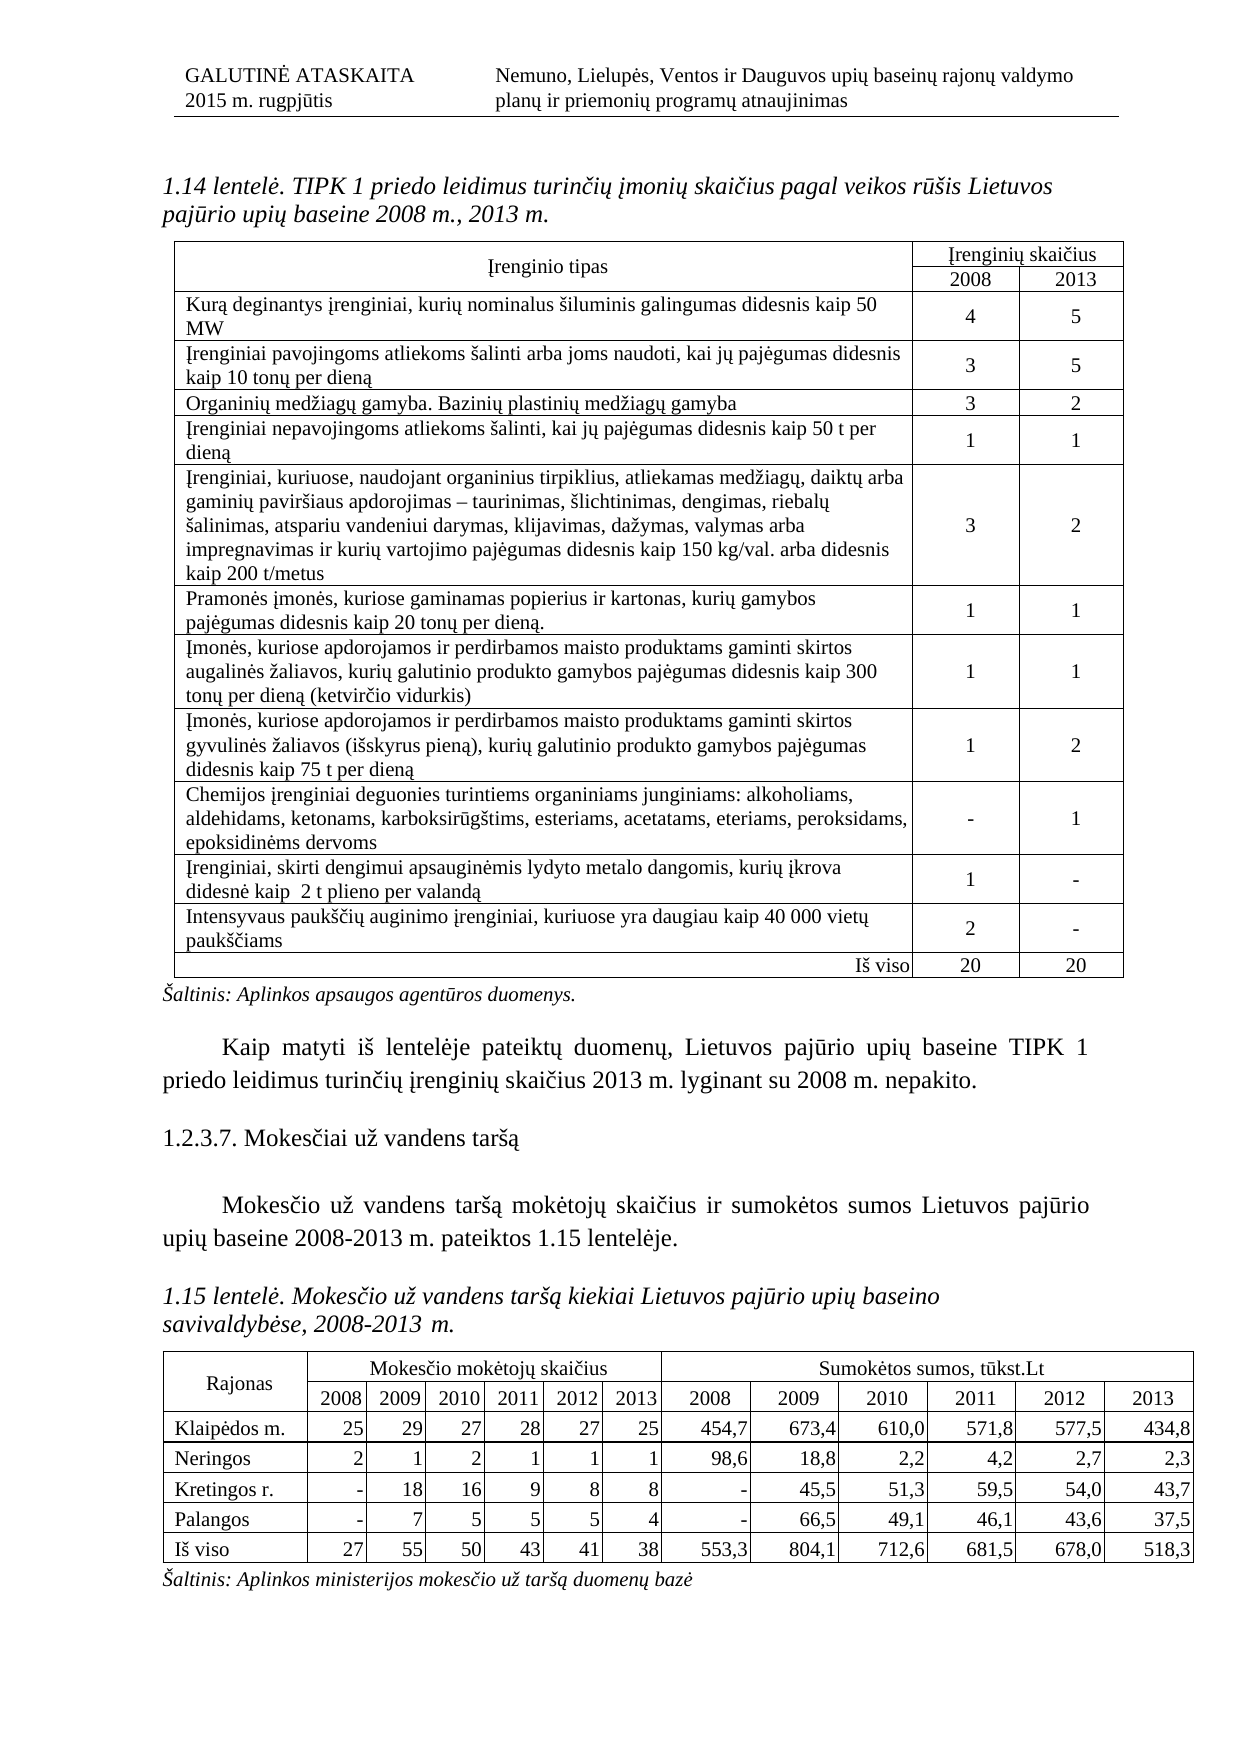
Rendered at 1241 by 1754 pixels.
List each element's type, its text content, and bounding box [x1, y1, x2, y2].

table_cell 553,3 [662, 1533, 750, 1562]
table_cell 2008 [913, 267, 1019, 291]
table_cell 5 [1020, 341, 1123, 389]
table_cell 7 [367, 1503, 425, 1532]
table_cell 25 [603, 1412, 661, 1441]
table_cell 43,7 [1105, 1473, 1193, 1502]
table_cell 66,5 [751, 1503, 838, 1532]
table_cell 3 [913, 465, 1019, 585]
table_header Mokesčio mokėtojų skaičius [308, 1352, 661, 1381]
table_cell Įmonės, kuriose apdorojamos ir perdirbamos maisto produktams gaminti skirtos gyvulinės žaliavos (išskyrus pieną), kurių galutinio produkto gamybos pajėgumas didesnis kaip 75 t per dieną [175, 709, 912, 781]
table_cell Organinių medžiagų gamyba. Bazinių plastinių medžiagų gamyba [175, 390, 912, 414]
table_cell - [1020, 855, 1123, 903]
table_cell - [308, 1473, 366, 1502]
table_cell 1 [544, 1443, 602, 1472]
text Šaltinis: Aplinkos ministerijos mokesčio už taršą duomenų bazė [162, 1563, 1099, 1592]
text Šaltinis: Aplinkos apsaugos agentūros duomenys. [162, 978, 1099, 1007]
table_cell 1 [913, 855, 1019, 903]
table_cell 98,6 [662, 1443, 750, 1472]
table_cell 2008 [662, 1382, 750, 1411]
table_cell Neringos [164, 1443, 307, 1472]
table_cell 2008 [308, 1382, 366, 1411]
table_header Įrenginio tipas [175, 242, 912, 291]
table_cell 610,0 [839, 1412, 927, 1441]
table_cell Įmonės, kuriose apdorojamos ir perdirbamos maisto produktams gaminti skirtos augalinės žaliavos, kurių galutinio produkto gamybos pajėgumas didesnis kaip 300 tonų per dieną (ketvirčio vidurkis) [175, 635, 912, 707]
table_cell Iš viso [175, 953, 912, 977]
table_cell 37,5 [1105, 1503, 1193, 1532]
table_cell Įrenginiai, skirti dengimui apsauginėmis lydyto metalo dangomis, kurių įkrova didesnė kaip 2 t plieno per valandą [175, 855, 912, 903]
table_cell 2011 [485, 1382, 543, 1411]
table_cell 518,3 [1105, 1533, 1193, 1562]
table_cell 678,0 [1016, 1533, 1104, 1562]
table_cell 1 [1020, 586, 1123, 634]
table_cell 434,8 [1105, 1412, 1193, 1441]
text 1.14 lentelė. TIPK 1 priedo leidimus turinčių įmonių skaičius pagal veikos rūšis Lietuvos pajūrio upių baseine 2008 m., 2013 m. [162, 171, 1090, 228]
table_header Sumokėtos sumos, tūkst.Lt [662, 1352, 1193, 1381]
table_cell - [308, 1503, 366, 1532]
table_cell 55 [367, 1533, 425, 1562]
text 1.15 lentelė. Mokesčio už vandens taršą kiekiai Lietuvos pajūrio upių baseino savivaldybėse, 2008-2013 m. [162, 1281, 1090, 1338]
table_cell 2012 [1016, 1382, 1104, 1411]
table_cell 43 [485, 1533, 543, 1562]
table_cell 54,0 [1016, 1473, 1104, 1502]
table_cell Iš viso [164, 1533, 307, 1562]
table_cell 2011 [928, 1382, 1015, 1411]
table_cell 51,3 [839, 1473, 927, 1502]
table_cell 2010 [839, 1382, 927, 1411]
table_cell 2 [426, 1443, 484, 1472]
table_cell 25 [308, 1412, 366, 1441]
table_cell 2,7 [1016, 1443, 1104, 1472]
table_cell Kurą deginantys įrenginiai, kurių nominalus šiluminis galingumas didesnis kaip 50 MW [175, 292, 912, 340]
table_cell 18 [367, 1473, 425, 1502]
table_cell Klaipėdos m. [164, 1412, 307, 1441]
table_cell 18,8 [751, 1443, 838, 1472]
table_cell 2009 [367, 1382, 425, 1411]
table_cell 2 [913, 904, 1019, 952]
table_cell 2,3 [1105, 1443, 1193, 1472]
table_cell 4,2 [928, 1443, 1015, 1472]
table_cell 571,8 [928, 1412, 1015, 1441]
table_cell 2010 [426, 1382, 484, 1411]
table_cell 577,5 [1016, 1412, 1104, 1441]
table_cell 43,6 [1016, 1503, 1104, 1532]
table_cell Intensyvaus paukščių auginimo įrenginiai, kuriuose yra daugiau kaip 40 000 vietų paukščiams [175, 904, 912, 952]
table_cell Įrenginiai nepavojingoms atliekoms šalinti, kai jų pajėgumas didesnis kaip 50 t per dieną [175, 416, 912, 464]
table_cell 41 [544, 1533, 602, 1562]
table_cell 2 [1020, 465, 1123, 585]
table_cell 1 [603, 1443, 661, 1472]
table_cell 454,7 [662, 1412, 750, 1441]
table_cell Įrenginiai, kuriuose, naudojant organinius tirpiklius, atliekamas medžiagų, daiktų arba gaminių paviršiaus apdorojimas – taurinimas, šlichtinimas, dengimas, riebalų šalinimas, atspariu vandeniui darymas, klijavimas, dažymas, valymas arba impregnavimas ir kurių vartojimo pajėgumas didesnis kaip 150 kg/val. arba didesnis kaip 200 t/metus [175, 465, 912, 585]
text Mokesčio už vandens taršą mokėtojų skaičius ir sumokėtos sumos Lietuvos pajūrio upių baseine 2008-2013 m. pateiktos 1.15 lentelėje. [162, 1190, 1090, 1252]
table_cell 1 [1020, 782, 1123, 854]
table_cell 8 [544, 1473, 602, 1502]
table_cell 50 [426, 1533, 484, 1562]
table_cell 4 [603, 1503, 661, 1532]
table_cell Chemijos įrenginiai deguonies turintiems organiniams junginiams: alkoholiams, aldehidams, ketonams, karboksirūgštims, esteriams, acetatams, eteriams, peroksidams, epoksidinėms dervoms [175, 782, 912, 854]
table_cell 1 [1020, 416, 1123, 464]
table_cell 27 [426, 1412, 484, 1441]
table_cell 5 [544, 1503, 602, 1532]
table_cell 1 [913, 416, 1019, 464]
table_cell 1 [485, 1443, 543, 1472]
table_cell 9 [485, 1473, 543, 1502]
subtitle 1.2.3.7. Mokesčiai už vandens taršą [162, 1123, 1090, 1152]
table_cell 8 [603, 1473, 661, 1502]
table_cell 20 [913, 953, 1019, 977]
table_cell 681,5 [928, 1533, 1015, 1562]
table_header Rajonas [164, 1352, 307, 1411]
table_cell Pramonės įmonės, kuriose gaminamas popierius ir kartonas, kurių gamybos pajėgumas didesnis kaip 20 tonų per dieną. [175, 586, 912, 634]
table_cell 45,5 [751, 1473, 838, 1502]
table_cell 712,6 [839, 1533, 927, 1562]
table_cell 16 [426, 1473, 484, 1502]
table_cell - [662, 1473, 750, 1502]
table_cell Palangos [164, 1503, 307, 1532]
table_cell 28 [485, 1412, 543, 1441]
table_cell - [1020, 904, 1123, 952]
table_cell 27 [308, 1533, 366, 1562]
table_cell 2 [308, 1443, 366, 1472]
table_cell 2 [1020, 709, 1123, 781]
table_cell 20 [1020, 953, 1123, 977]
table_cell Kretingos r. [164, 1473, 307, 1502]
table_cell 38 [603, 1533, 661, 1562]
table_cell 2009 [751, 1382, 838, 1411]
table_cell 27 [544, 1412, 602, 1441]
table_cell 49,1 [839, 1503, 927, 1532]
table_cell 5 [426, 1503, 484, 1532]
table_cell 3 [913, 341, 1019, 389]
table_cell 673,4 [751, 1412, 838, 1441]
table_header Įrenginių skaičius [913, 242, 1123, 266]
table_cell 2013 [1105, 1382, 1193, 1411]
table_cell 5 [485, 1503, 543, 1532]
table_cell 2 [1020, 390, 1123, 414]
table_cell 804,1 [751, 1533, 838, 1562]
table_cell 3 [913, 390, 1019, 414]
table_cell 1 [913, 586, 1019, 634]
table_cell 5 [1020, 292, 1123, 340]
table_cell 59,5 [928, 1473, 1015, 1502]
table_cell 2013 [1020, 267, 1123, 291]
table_cell 1 [913, 709, 1019, 781]
table_cell 4 [913, 292, 1019, 340]
table_cell 46,1 [928, 1503, 1015, 1532]
table_cell 1 [367, 1443, 425, 1472]
table_cell 2012 [544, 1382, 602, 1411]
text Kaip matyti iš lentelėje pateiktų duomenų, Lietuvos pajūrio upių baseine TIPK 1 priedo leidimus turinčių įrenginių skaičius 2013 m. lyginant su 2008 m. nepakito. [162, 1032, 1090, 1094]
table_cell Įrenginiai pavojingoms atliekoms šalinti arba joms naudoti, kai jų pajėgumas didesnis kaip 10 tonų per dieną [175, 341, 912, 389]
table_cell 2,2 [839, 1443, 927, 1472]
table_cell - [913, 782, 1019, 854]
table_cell 29 [367, 1412, 425, 1441]
table_cell - [662, 1503, 750, 1532]
table_cell 1 [913, 635, 1019, 707]
table_cell 1 [1020, 635, 1123, 707]
table_cell 2013 [603, 1382, 661, 1411]
